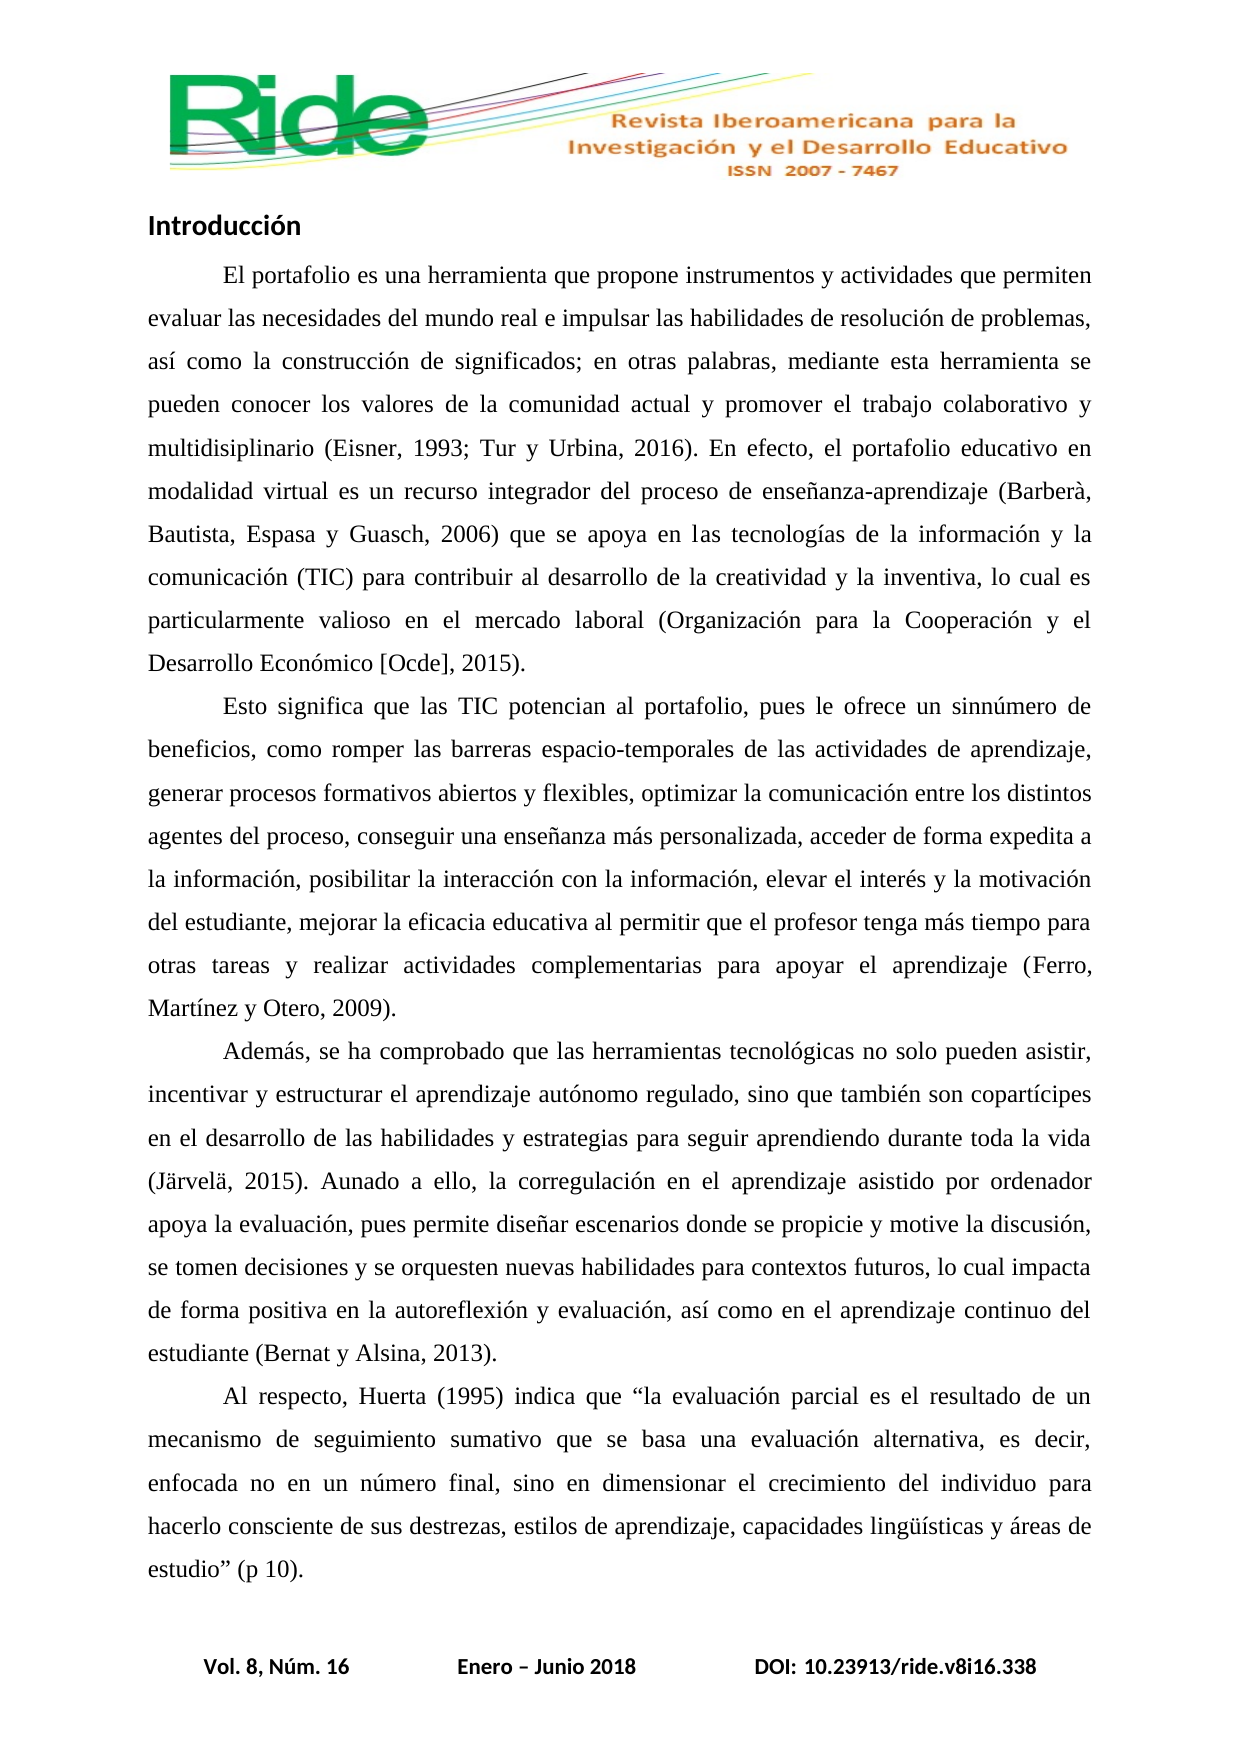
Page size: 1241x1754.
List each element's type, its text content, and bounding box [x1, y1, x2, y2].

picture [169, 73, 1071, 180]
text Esto significa que las TIC potencian al portafolio, pues le ofrece un sinnúmero de beneficios, como romper las barreras espacio-temporales de las actividades de aprendizaje, generar procesos formativos abiertos y flexibles, optimizar la comunicación entre los distintos agentes del proceso, conseguir una enseñanza más personalizada, acceder de forma expedita a la información, posibilitar la interacción con la información, elevar el interés y la motivación del estudiante, mejorar la eficacia educativa al permitir que el profesor tenga más tiempo para otras tareas y realizar actividades complementarias para apoyar el aprendizaje (Ferro, Martínez y Otero, 2009). [148, 691, 1092, 1022]
subtitle Introducción [148, 207, 1092, 242]
text Además, se ha comprobado que las herramientas tecnológicas no solo pueden asistir, incentivar y estructurar el aprendizaje autónomo regulado, sino que también son copartícipes en el desarrollo de las habilidades y estrategias para seguir aprendiendo durante toda la vida (Järvelä, 2015). Aunado a ello, la corregulación en el aprendizaje asistido por ordenador apoya la evaluación, pues permite diseñar escenarios donde se propicie y motive la discusión, se tomen decisiones y se orquesten nuevas habilidades para contextos futuros, lo cual impacta de forma positiva en la autoreflexión y evaluación, así como en el aprendizaje continuo del estudiante (Bernat y Alsina, 2013). [148, 1036, 1092, 1367]
text El portafolio es una herramienta que propone instrumentos y actividades que permiten evaluar las necesidades del mundo real e impulsar las habilidades de resolución de problemas, así como la construcción de significados; en otras palabras, mediante esta herramienta se pueden conocer los valores de la comunidad actual y promover el trabajo colaborativo y multidisiplinario (Eisner, 1993; Tur y Urbina, 2016). En efecto, el portafolio educativo en modalidad virtual es un recurso integrador del proceso de enseñanza-aprendizaje (Barberà, Bautista, Espasa y Guasch, 2006) que se apoya en las tecnologías de la información y la comunicación (TIC) para contribuir al desarrollo de la creatividad y la inventiva, lo cual es particularmente valioso en el mercado laboral (Organización para la Cooperación y el Desarrollo Económico [Ocde], 2015). [148, 260, 1092, 677]
text Al respecto, Huerta (1995) indica que “la evaluación parcial es el resultado de un mecanismo de seguimiento sumativo que se basa una evaluación alternativa, es decir, enfocada no en un número final, sino en dimensionar el crecimiento del individuo para hacerlo consciente de sus destrezas, estilos de aprendizaje, capacidades lingüísticas y áreas de estudio” (p 10). [148, 1381, 1092, 1583]
